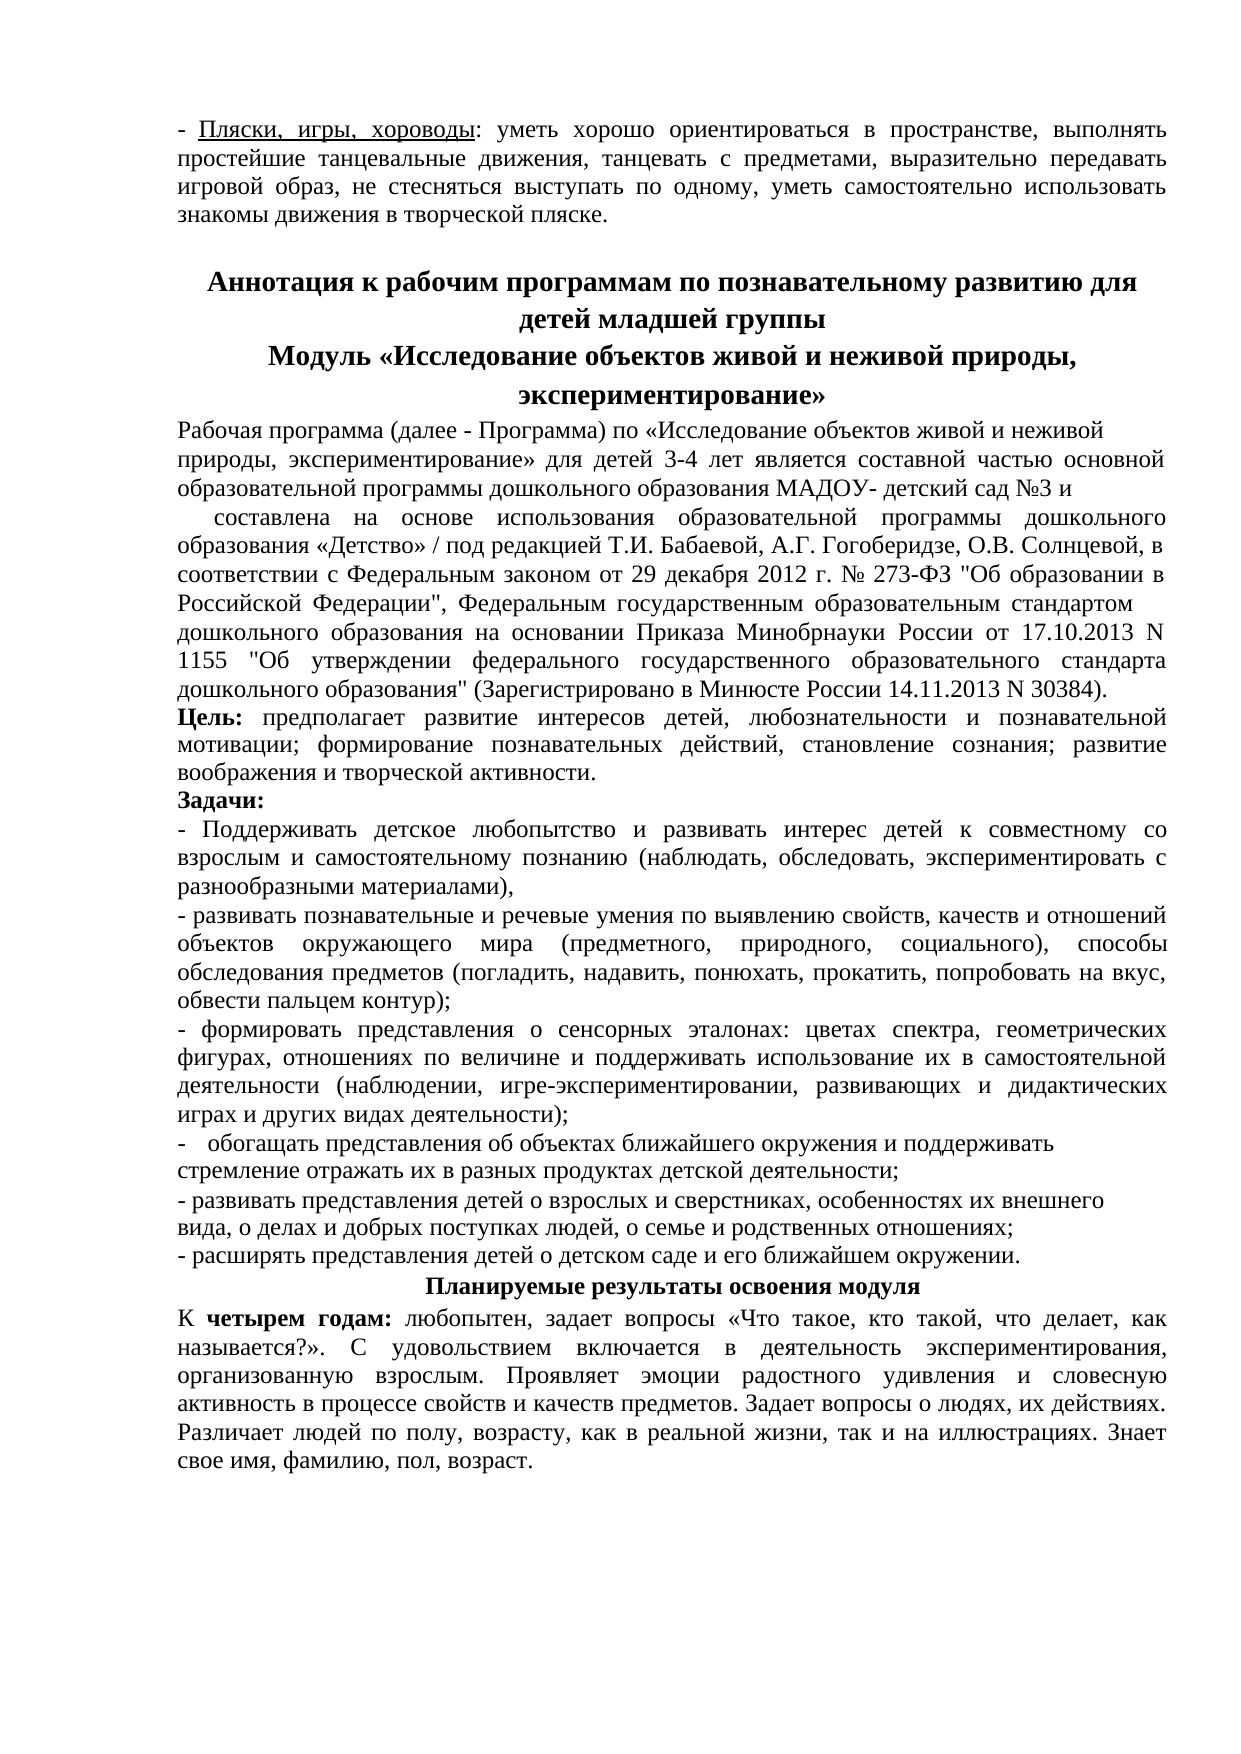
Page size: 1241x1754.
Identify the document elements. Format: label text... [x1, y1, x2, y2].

list обогащать представления об объектах ближайшего окружения и поддерживать стремление отражать их в разных продуктах детской деятельности; [177, 1129, 1055, 1184]
list развивать представления детей о взрослых и сверстниках, особенностях их внешнего вида, о делах и добрых поступках людей, о семье и родственных отношениях; [177, 1186, 1166, 1241]
text Модуль «Исследование объектов живой и неживой природы, экспериментирование» [199, 338, 1145, 410]
list формировать представления о сенсорных эталонах: цветах спектра, геометрических фигурах, отношениях по величине и поддерживать использование их в самостоятельной деятельности (наблюдении, игре-экспериментировании, развивающих и дидактических играх и других видах деятельности); [177, 1015, 1167, 1127]
list Пляски, игры, хороводы: уметь хорошо ориентироваться в пространстве, выполнять простейшие танцевальные движения, танцевать с предметами, выразительно передавать игровой образ, не стесняться выступать по одному, уметь самостоятельно использовать знакомы движения в творческой пляске. [177, 115, 1167, 228]
text Цель: предполагает развитие интересов детей, любознательности и познавательной мотивации; формирование познавательных действий, становление сознания; развитие воображения и творческой активности. [177, 703, 1167, 786]
subtitle Задачи: [177, 786, 1180, 814]
list развивать познавательные и речевые умения по выявлению свойств, качеств и отношений объектов окружающего мира (предметного, природного, социального), способы обследования предметов (погладить, надавить, понюхать, прокатить, попробовать на вкус, обвести пальцем контур); [177, 901, 1167, 1014]
list расширять представления детей о детском саде и его ближайшем окружении. [177, 1241, 1180, 1270]
list Поддерживать детское любопытство и развивать интерес детей к совместному со взрослым и самостоятельному познанию (наблюдать, обследовать, экспериментировать с разнообразными материалами), [177, 815, 1167, 899]
text Рабочая программа (далее - Программа) по «Исследование объектов живой и неживой природы, экспериментирование» для детей 3-4 лет является составной частью основной образовательной программы дошкольного образования МАДОУ- детский сад №3 и составлена на основе использования образовательной программы дошкольного образования «Детство» / под редакцией Т.И. Бабаевой, А.Г. Гогоберидзе, О.В. Солнцевой, в соответствии с Федеральным законом от 29 декабря 2012 г. № 273-ФЗ "Об образовании в Российской Федерации", Федеральным государственным образовательным стандартом дошкольного образования на основании Приказа Минобрнауки России от 17.10.2013 N 1155 "Об утверждении федерального государственного образовательного стандарта дошкольного образования" (Зарегистрировано в Минюсте России 14.11.2013 N 30384). [177, 415, 1168, 703]
subtitle Планируемые результаты освоения модуля [425, 1271, 1180, 1300]
subtitle Аннотация к рабочим программам по познавательному развитию для детей младшей группы [175, 264, 1169, 335]
text К четырем годам: любопытен, задает вопросы «Что такое, кто такой, что делает, как называется?». С удовольствием включается в деятельность экспериментирования, организованную взрослым. Проявляет эмоции радостного удивления и словесную активность в процессе свойств и качеств предметов. Задает вопросы о людях, их действиях. Различает людей по полу, возрасту, как в реальной жизни, так и на иллюстрациях. Знает свое имя, фамилию, пол, возраст. [177, 1304, 1167, 1474]
